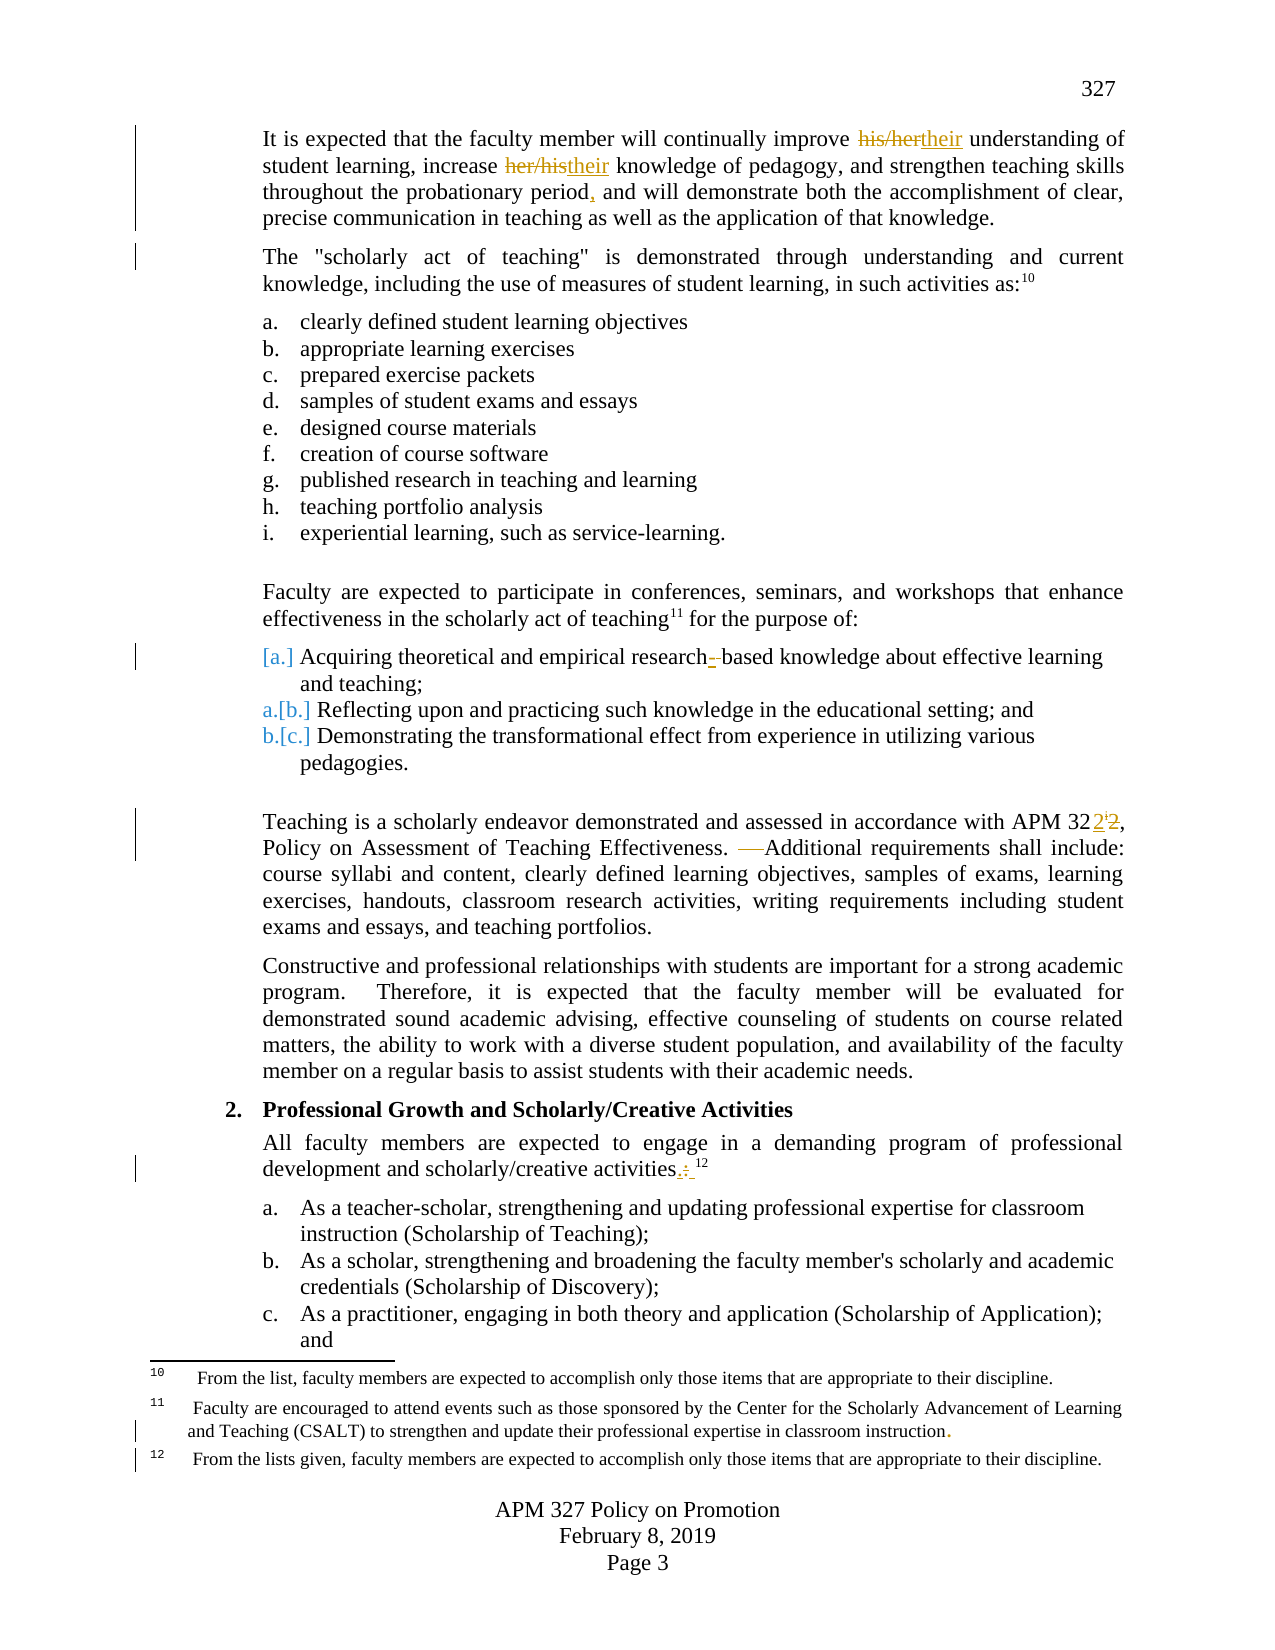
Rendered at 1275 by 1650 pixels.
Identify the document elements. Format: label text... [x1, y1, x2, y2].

text Constructive and professional relationships with students are important for a strong academic program. Therefore, it is expected that the faculty member will be evaluated for demonstrated sound academic advising, effective counseling of students on course related matters, the ability to work with a diverse student population, and availability of the faculty member on a regular basis to assist students with their academic needs. [262, 952, 1125, 1084]
list Reflecting upon and practicing such knowledge in the educational setting; and [262, 696, 1125, 722]
list teaching portfolio analysis [262, 493, 1125, 519]
list As a teacher-scholar, strengthening and updating professional expertise for classroom instruction (Scholarship of Teaching); [262, 1194, 1125, 1247]
text The "scholarly act of teaching" is demonstrated through understanding and current knowledge, including the use of measures of student learning, in such activities as: [262, 243, 1125, 296]
list Demonstrating the transformational effect from experience in utilizing various pedagogies. [262, 722, 1125, 775]
list creation of course software [262, 440, 1125, 467]
text Teaching is a scholarly endeavor demonstrated and assessed in accordance with APM 32, Policy on Assessment of Teaching Effectiveness. Additional requirements shall include: course syllabi and content, clearly defined learning objectives, samples of exams, learning exercises, handouts, classroom research activities, writing requirements including student exams and essays, and teaching portfolios. [262, 808, 1125, 939]
list prepared exercise packets [262, 361, 1125, 387]
list samples of student exams and essays [262, 387, 1125, 414]
list experiential learning, such as service-learning. [262, 519, 1125, 546]
list Acquiring theoretical and empirical researchbased knowledge about effective learning and teaching; [262, 643, 1125, 696]
text All faculty members are expected to engage in a demanding program of professional development and scholarly/creative activities [262, 1129, 1125, 1182]
list As a practitioner, engaging in both theory and application (Scholarship of Application); and [262, 1299, 1125, 1352]
list appropriate learning exercises [262, 335, 1125, 361]
list As a scholar, strengthening and broadening the faculty member's scholarly and academic credentials (Scholarship of Discovery); [262, 1247, 1125, 1299]
list Professional Growth and Scholarly/Creative Activities [225, 1096, 1125, 1123]
text It is expected that the faculty member will continually improve understanding of student learning, increase knowledge of pedagogy, and strengthen teaching skills throughout the probationary period and will demonstrate both the accomplishment of clear, precise communication in teaching as well as the application of that knowledge. [262, 125, 1125, 231]
list clearly defined student learning objectives [262, 308, 1125, 335]
text Faculty are expected to participate in conferences, seminars, and workshops that enhance effectiveness in the scholarly act of teaching for the purpose of: [262, 552, 1125, 631]
list published research in teaching and learning [262, 467, 1125, 493]
list designed course materials [262, 414, 1125, 440]
